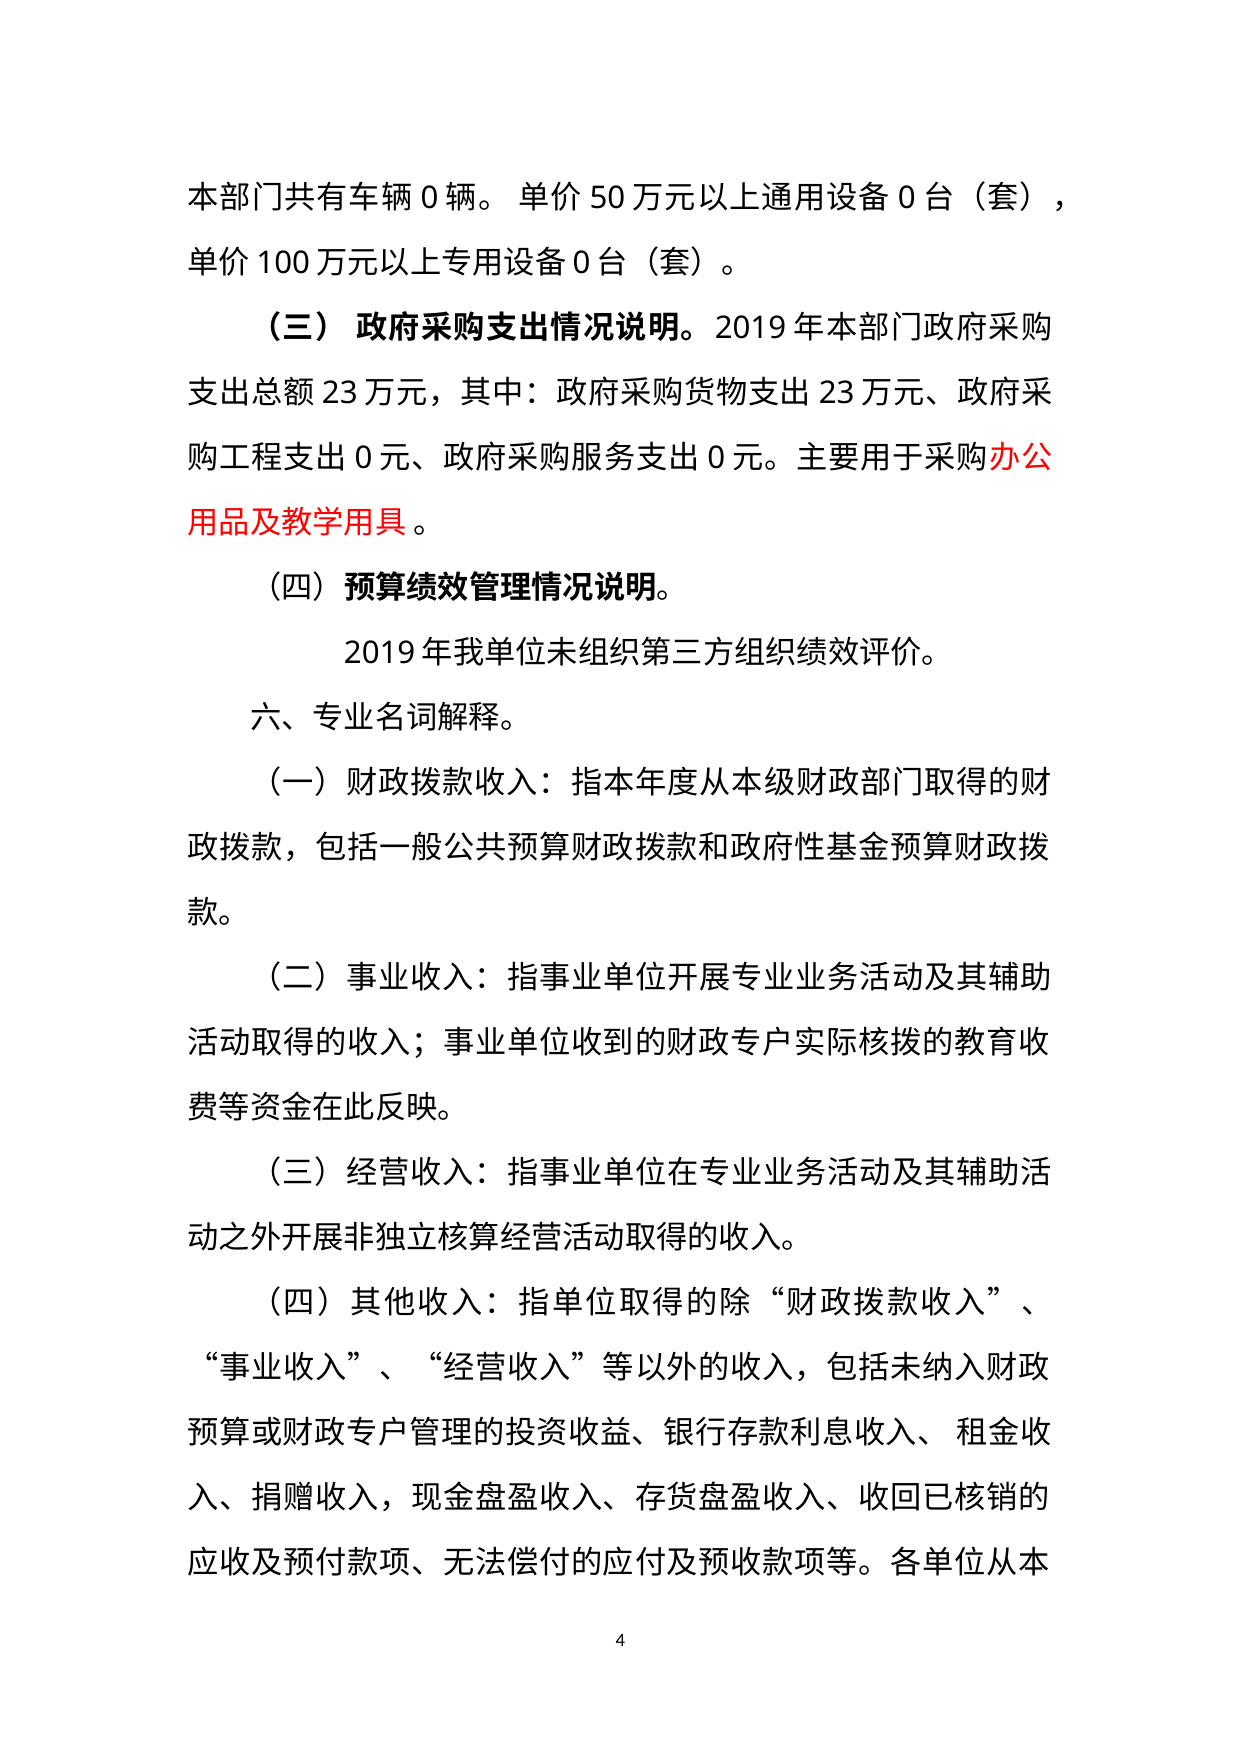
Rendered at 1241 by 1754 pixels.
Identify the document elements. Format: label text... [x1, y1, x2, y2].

text （一）财政拨款收入：指本年度从本级财政部门取得的财政拨款，包括一般公共预算财政拨款和政府性基金预算财政拨款。 [187, 747, 1053, 942]
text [187, 1267, 1053, 1592]
text （三）经营收入：指事业单位在专业业务活动及其辅助活动之外开展非独立核算经营活动取得的收入。 [187, 1137, 1053, 1267]
list 预算绩效管理情况说明。 [187, 552, 1053, 617]
text （二）事业收入：指事业单位开展专业业务活动及其辅助活动取得的收入；事业单位收到的财政专户实际核拨的教育收费等资金在此反映。 [187, 942, 1053, 1137]
list 2019年我单位未组织第三方组织绩效评价。 [187, 617, 1053, 682]
text 六、专业名词解释。 [187, 682, 1053, 747]
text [187, 162, 1053, 292]
text （三） 政府采购支出情况说明。2019年本部门政府采购支出总额23万元，其中：政府采购货物支出23万元、政府采购工程支出0元、政府采购服务支出0元。主要用于采购办公用品及教学用具 。 [187, 292, 1053, 552]
